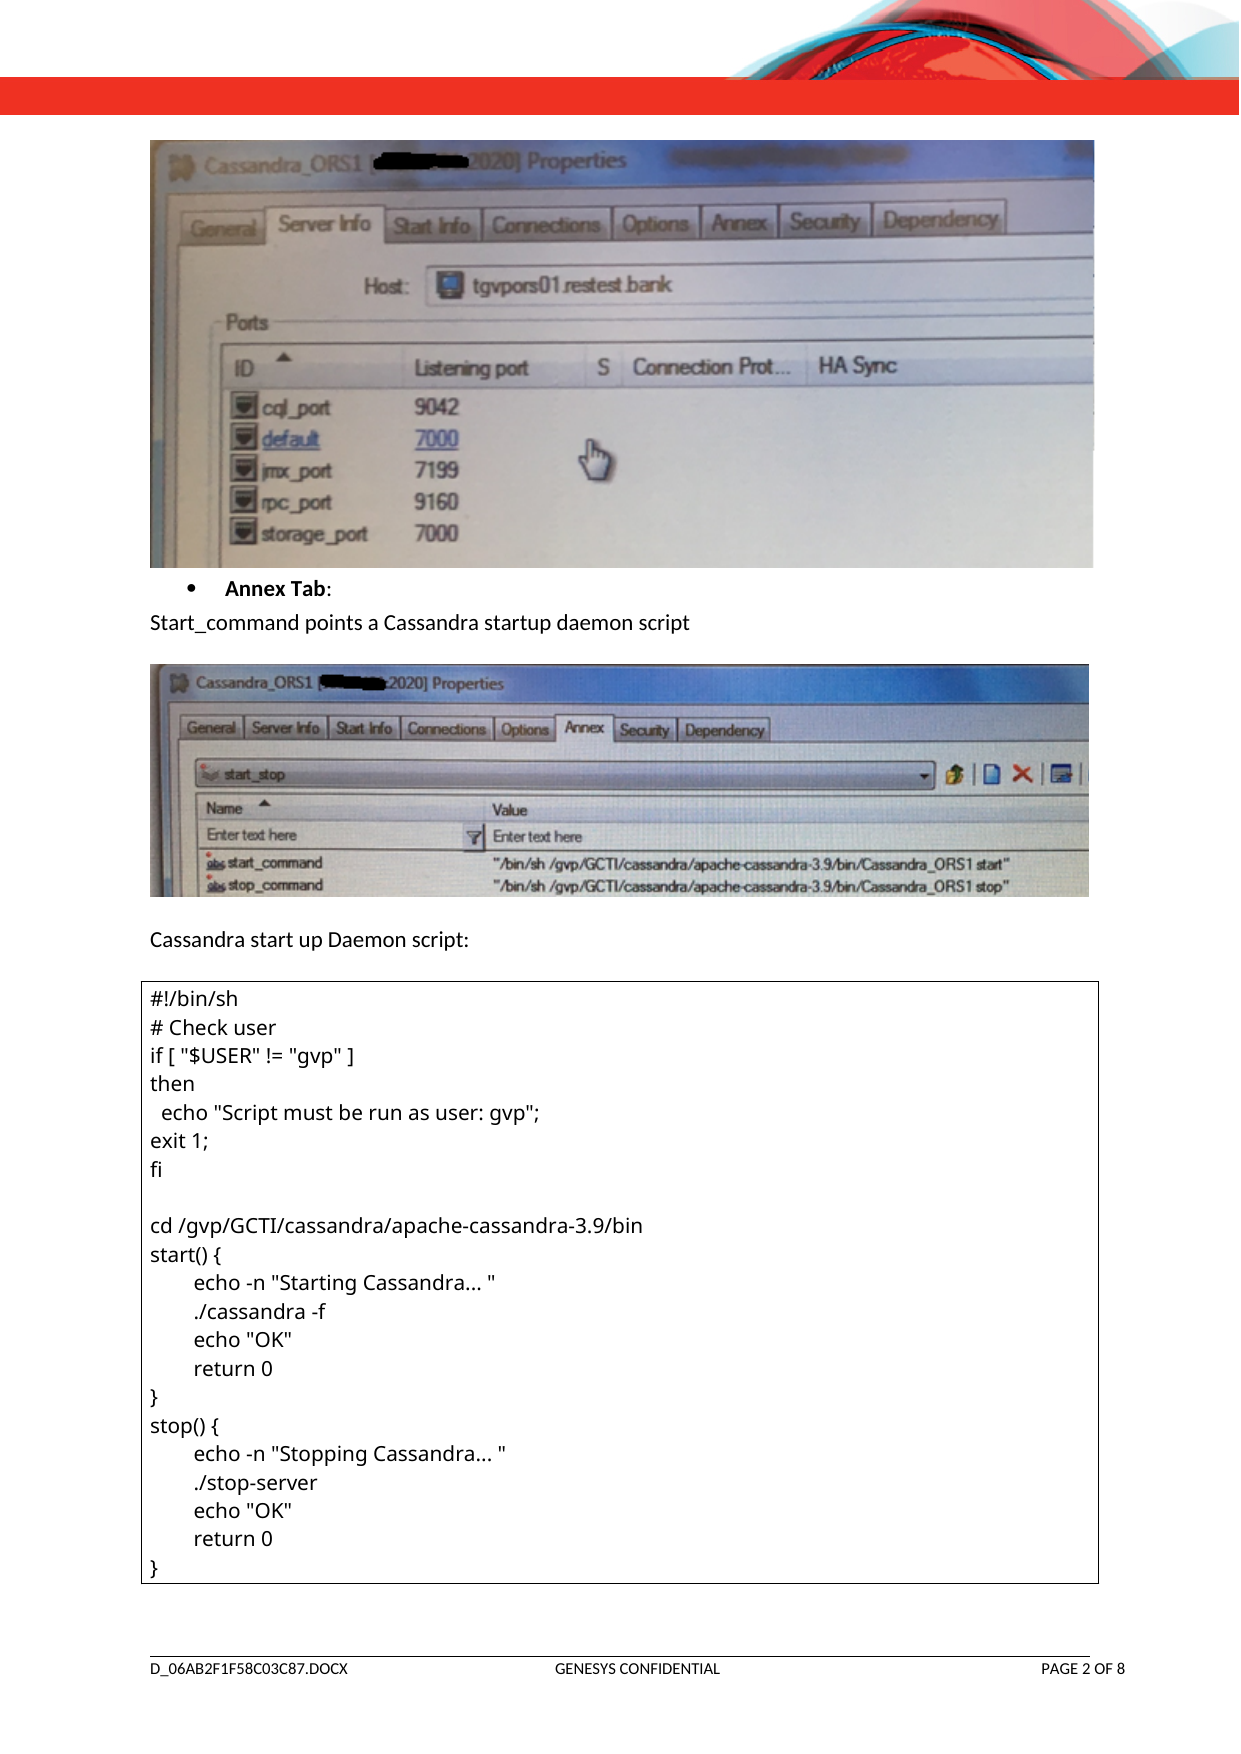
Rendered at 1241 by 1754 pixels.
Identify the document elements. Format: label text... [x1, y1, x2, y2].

picture [150, 140, 1095, 568]
text echo "OK" [150, 1325, 1090, 1354]
text return 0 [150, 1524, 1090, 1550]
text } [150, 1382, 1090, 1411]
picture [0, 0, 1238, 115]
text then [150, 1069, 1090, 1098]
text Start_command points a Cassandra startup daemon script [150, 608, 1090, 637]
list Annex Tab: [187, 574, 1090, 602]
text ./stop-server [150, 1468, 1090, 1496]
text if [ "$USER" != "gvp" ] [150, 1041, 1090, 1069]
text stop() { [150, 1411, 1090, 1439]
text exit 1; [150, 1126, 1090, 1155]
text } [142, 1550, 1098, 1583]
text echo -n "Starting Cassandra... " [150, 1268, 1090, 1297]
text echo "Script must be run as user: gvp"; [150, 1098, 1090, 1126]
text #!/bin/sh [142, 982, 1098, 1013]
text Cassandra start up Daemon script: [150, 925, 1090, 953]
text return 0 [150, 1354, 1090, 1382]
text # Check user [150, 1013, 1090, 1041]
text cd /gvp/GCTI/cassandra/apache-cassandra-3.9/bin [150, 1212, 1090, 1240]
text start() { [150, 1240, 1090, 1268]
text fi [150, 1155, 1090, 1183]
text echo -n "Stopping Cassandra... " [150, 1439, 1090, 1468]
text echo "OK" [150, 1496, 1090, 1524]
picture [150, 664, 1089, 897]
text ./cassandra -f [150, 1297, 1090, 1325]
